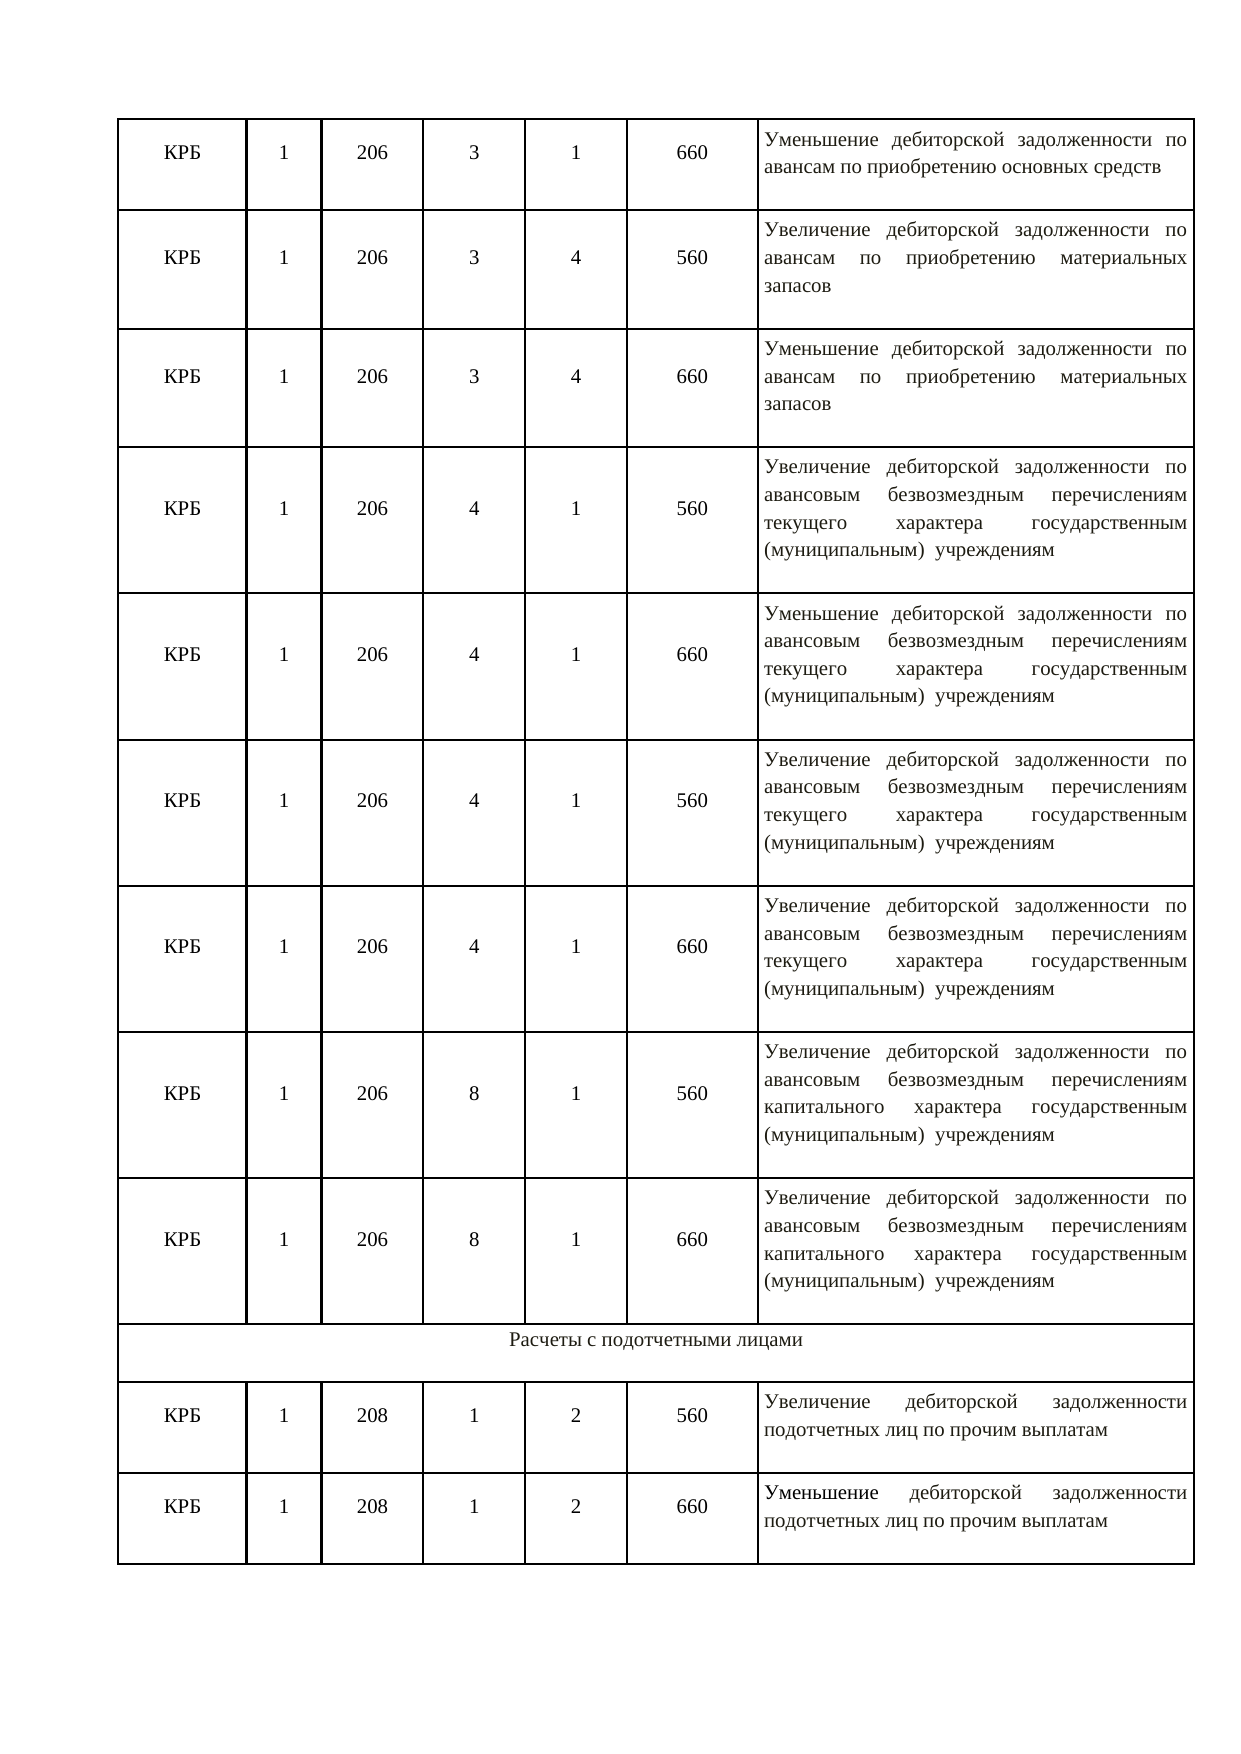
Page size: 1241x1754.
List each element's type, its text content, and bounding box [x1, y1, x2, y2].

table_cell КРБ [119, 1179, 245, 1323]
table_cell 206 [323, 1179, 422, 1323]
table_cell 206 [323, 448, 422, 592]
table_cell 3 [424, 211, 524, 328]
table_cell 3 [424, 330, 524, 446]
table_cell Увеличение дебиторской задолженности по авансовым безвозмездным перечислениям капитального характера государственным (муниципальным) учреждениям [759, 1033, 1193, 1177]
table_cell 660 [628, 594, 757, 738]
table_cell 206 [323, 120, 422, 209]
table_cell 560 [628, 741, 757, 884]
table_cell 560 [628, 1033, 757, 1177]
table_cell 1 [526, 887, 626, 1031]
table_cell 8 [424, 1033, 524, 1177]
table_cell Увеличение дебиторской задолженности по авансовым безвозмездным перечислениям текущего характера государственным (муниципальным) учреждениям [759, 448, 1193, 592]
table_cell КРБ [119, 741, 245, 884]
table_cell 206 [323, 741, 422, 884]
table_cell Расчеты с подотчетными лицами [119, 1325, 1193, 1381]
table_cell КРБ [119, 120, 245, 209]
table_cell 1 [526, 120, 626, 209]
table_cell 660 [628, 887, 757, 1031]
table_cell 206 [323, 330, 422, 446]
table_cell 206 [323, 594, 422, 738]
table_cell Увеличение дебиторской задолженности по авансовым безвозмездным перечислениям капитального характера государственным (муниципальным) учреждениям [759, 1179, 1193, 1323]
table_cell Уменьшение дебиторской задолженности по авансам по приобретению основных средств [759, 120, 1193, 209]
table_cell 660 [628, 120, 757, 209]
table_cell КРБ [119, 211, 245, 328]
table_cell 4 [424, 741, 524, 884]
table_cell 660 [628, 1474, 757, 1563]
table_cell 4 [526, 211, 626, 328]
table_cell 1 [248, 330, 320, 446]
table_cell 1 [248, 1474, 320, 1563]
table_cell 1 [526, 1179, 626, 1323]
table_cell 1 [424, 1474, 524, 1563]
table_cell 1 [526, 1033, 626, 1177]
table_cell 1 [248, 887, 320, 1031]
table_cell Уменьшение дебиторской задолженности по авансам по приобретению материальных запасов [759, 330, 1193, 446]
table_cell 4 [424, 448, 524, 592]
table_cell 1 [526, 448, 626, 592]
table_cell 1 [248, 1179, 320, 1323]
table_cell Увеличение дебиторской задолженности подотчетных лиц по прочим выплатам [759, 1383, 1193, 1472]
table_cell КРБ [119, 448, 245, 592]
table_cell Увеличение дебиторской задолженности по авансовым безвозмездным перечислениям текущего характера государственным (муниципальным) учреждениям [759, 887, 1193, 1031]
table_cell КРБ [119, 1383, 245, 1472]
table_cell 1 [424, 1383, 524, 1472]
table_cell 1 [248, 741, 320, 884]
table_cell 206 [323, 1033, 422, 1177]
table_cell 1 [248, 448, 320, 592]
table_cell КРБ [119, 330, 245, 446]
table_cell 560 [628, 1383, 757, 1472]
table_cell Увеличение дебиторской задолженности по авансам по приобретению материальных запасов [759, 211, 1193, 328]
table_cell 206 [323, 887, 422, 1031]
table_cell 660 [628, 1179, 757, 1323]
table_cell 660 [628, 330, 757, 446]
table_cell КРБ [119, 1474, 245, 1563]
table_cell КРБ [119, 1033, 245, 1177]
table_cell 4 [424, 594, 524, 738]
table_cell 4 [526, 330, 626, 446]
table_cell 1 [526, 741, 626, 884]
table_cell 4 [424, 887, 524, 1031]
table_cell 206 [323, 211, 422, 328]
table_cell 2 [526, 1474, 626, 1563]
table_cell 1 [248, 120, 320, 209]
table_cell 1 [248, 1033, 320, 1177]
table_cell 208 [323, 1474, 422, 1563]
table_cell 1 [248, 594, 320, 738]
table_cell КРБ [119, 594, 245, 738]
table_cell 1 [248, 1383, 320, 1472]
table_cell 1 [248, 211, 320, 328]
table_cell Уменьшение дебиторской задолженности подотчетных лиц по прочим выплатам [759, 1474, 1193, 1563]
table_cell 2 [526, 1383, 626, 1472]
table_cell КРБ [119, 887, 245, 1031]
table_cell Уменьшение дебиторской задолженности по авансовым безвозмездным перечислениям текущего характера государственным (муниципальным) учреждениям [759, 594, 1193, 738]
table_cell 208 [323, 1383, 422, 1472]
table_cell 560 [628, 211, 757, 328]
table_cell 560 [628, 448, 757, 592]
table_cell 8 [424, 1179, 524, 1323]
table_cell 3 [424, 120, 524, 209]
table_cell Увеличение дебиторской задолженности по авансовым безвозмездным перечислениям текущего характера государственным (муниципальным) учреждениям [759, 741, 1193, 884]
table_cell 1 [526, 594, 626, 738]
